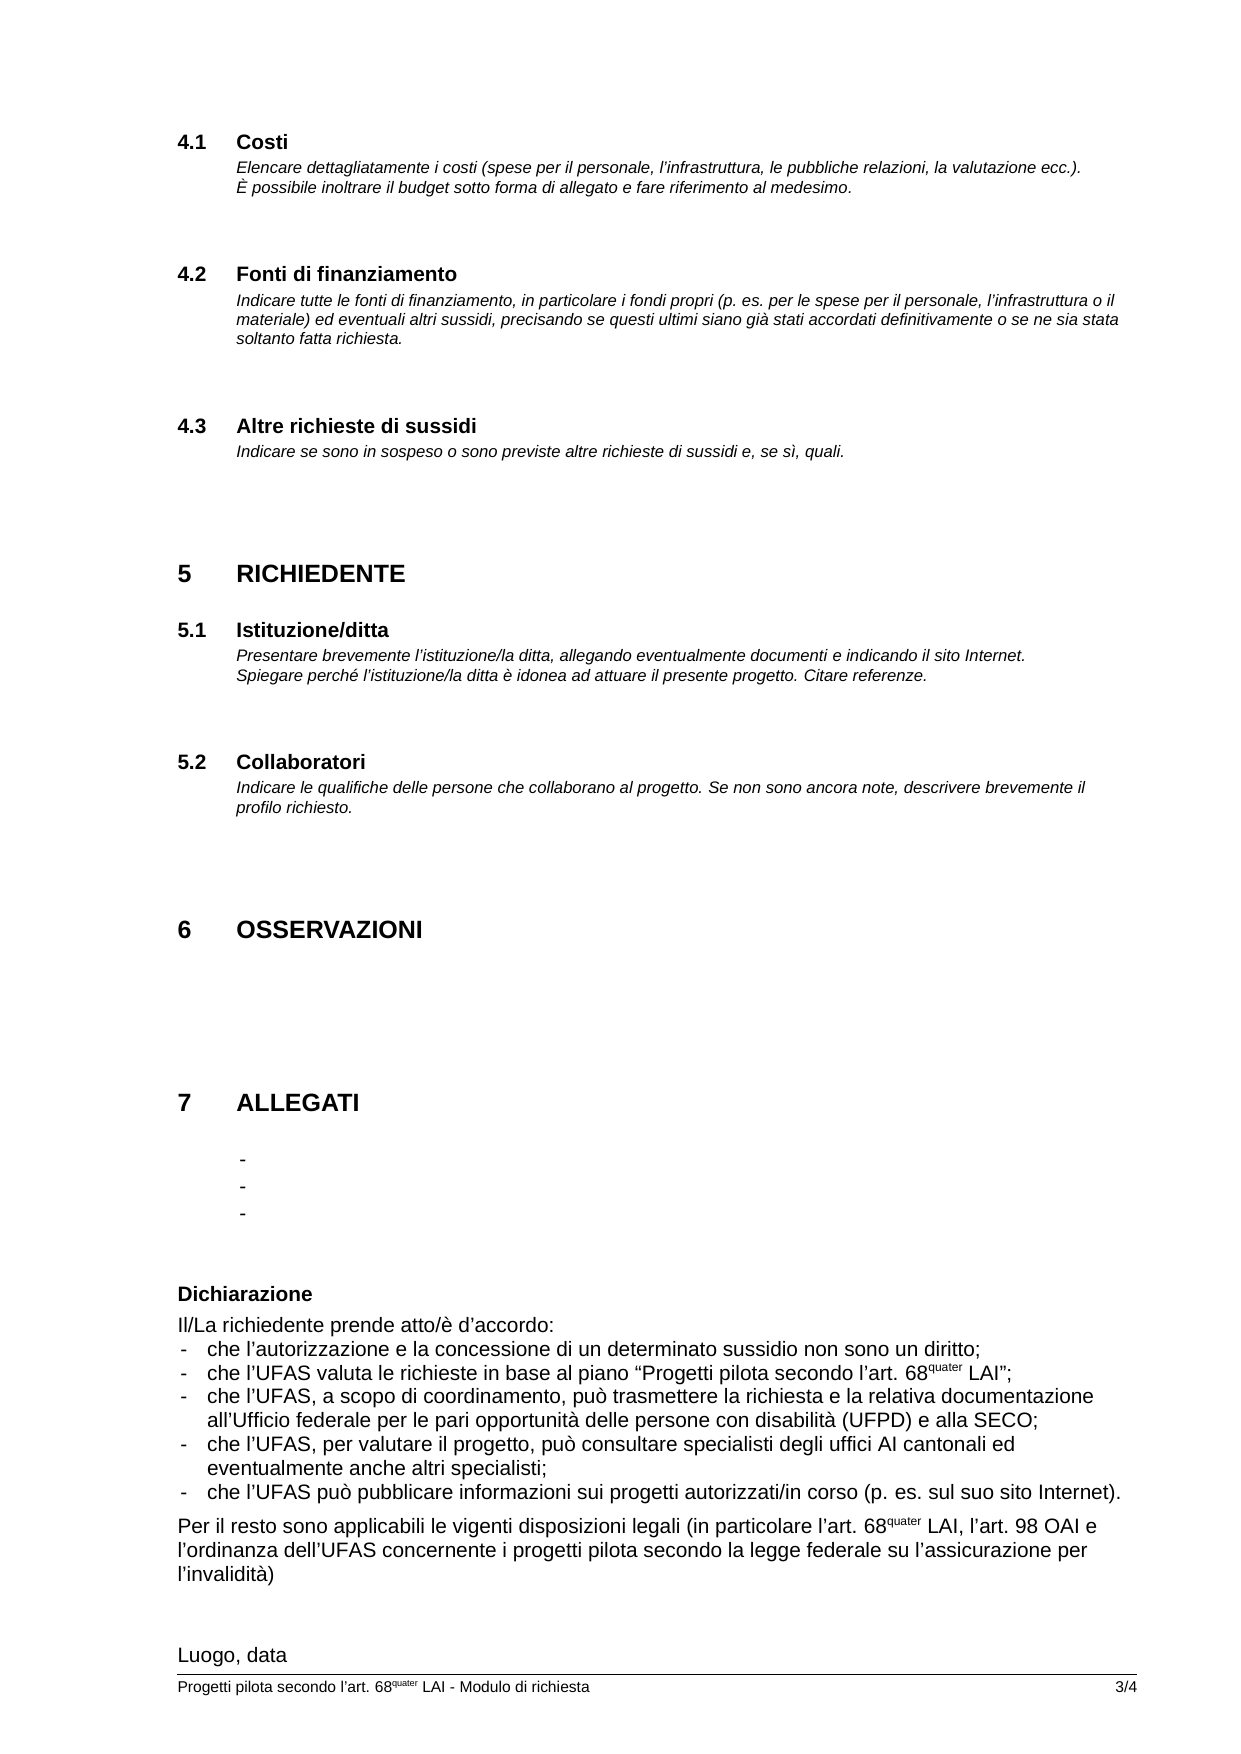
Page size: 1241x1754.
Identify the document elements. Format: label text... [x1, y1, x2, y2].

subtitle Costi [177, 127, 1122, 154]
list che l’UFAS può pubblicare informazioni sui progetti autorizzati/in corso (p. es. sul suo sito Internet). [180, 1480, 1122, 1504]
text Per il resto sono applicabili le vigenti disposizioni legali (in particolare l’art. 68quater LAI, l’art. 98 OAI e l’ordinanza dell’UFAS concernente i progetti pilota secondo la legge federale su l’assicurazione per l’invalidità) [177, 1514, 1122, 1586]
subtitle Istituzione/ditta [177, 615, 1122, 642]
text Il/La richiedente prende atto/è d’accordo: [177, 1312, 1122, 1336]
subtitle Altre richieste di sussidi [177, 410, 1122, 437]
text Indicare le qualifiche delle persone che collaborano al progetto. Se non sono ancora note, descrivere brevemente il profilo richiesto. [236, 778, 1122, 817]
subtitle Collaboratori [177, 747, 1122, 774]
subtitle Fonti di finanziamento [177, 259, 1122, 286]
list che l’UFAS, per valutare il progetto, può consultare specialisti degli uffici AI cantonali ed eventualmente anche altri specialisti; [180, 1432, 1122, 1480]
subtitle RICHIEDENTE [177, 550, 1122, 588]
list che l’UFAS, a scopo di coordinamento, può trasmettere la richiesta e la relativa documentazione all’Ufficio federale per le pari opportunità delle persone con disabilità (UFPD) e alla SECO; [180, 1384, 1122, 1432]
text Elencare dettagliatamente i costi (spese per il personale, l’infrastruttura, le pubbliche relazioni, la valutazione ecc.). È possibile inoltrare il budget sotto forma di allegato e fare riferimento al medesimo. [236, 158, 1122, 197]
subtitle Allegati [177, 1079, 1122, 1117]
text Indicare tutte le fonti di finanziamento, in particolare i fondi propri (p. es. per le spese per il personale, l’infrastruttura o il materiale) ed eventuali altri sussidi, precisando se questi ultimi siano già stati accordati definitivamente o se ne sia stata soltanto fatta richiesta. [236, 290, 1122, 348]
subtitle Osservazioni [177, 906, 1122, 944]
text Luogo, data [177, 1640, 1122, 1667]
list che l’UFAS valuta le richieste in base al piano “Progetti pilota secondo l’art. 68quater LAI”; [180, 1360, 1122, 1384]
list che l’autorizzazione e la concessione di un determinato sussidio non sono un diritto; [180, 1336, 1122, 1360]
text Indicare se sono in sospeso o sono previste altre richieste di sussidi e, se sì, quali. [236, 442, 1122, 461]
text Dichiarazione [177, 1279, 1122, 1306]
text Presentare brevemente l’istituzione/la ditta, allegando eventualmente documenti e indicando il sito Internet. Spiegare perché l’istituzione/la ditta è idonea ad attuare il presente progetto. Citare referenze. [236, 646, 1122, 684]
